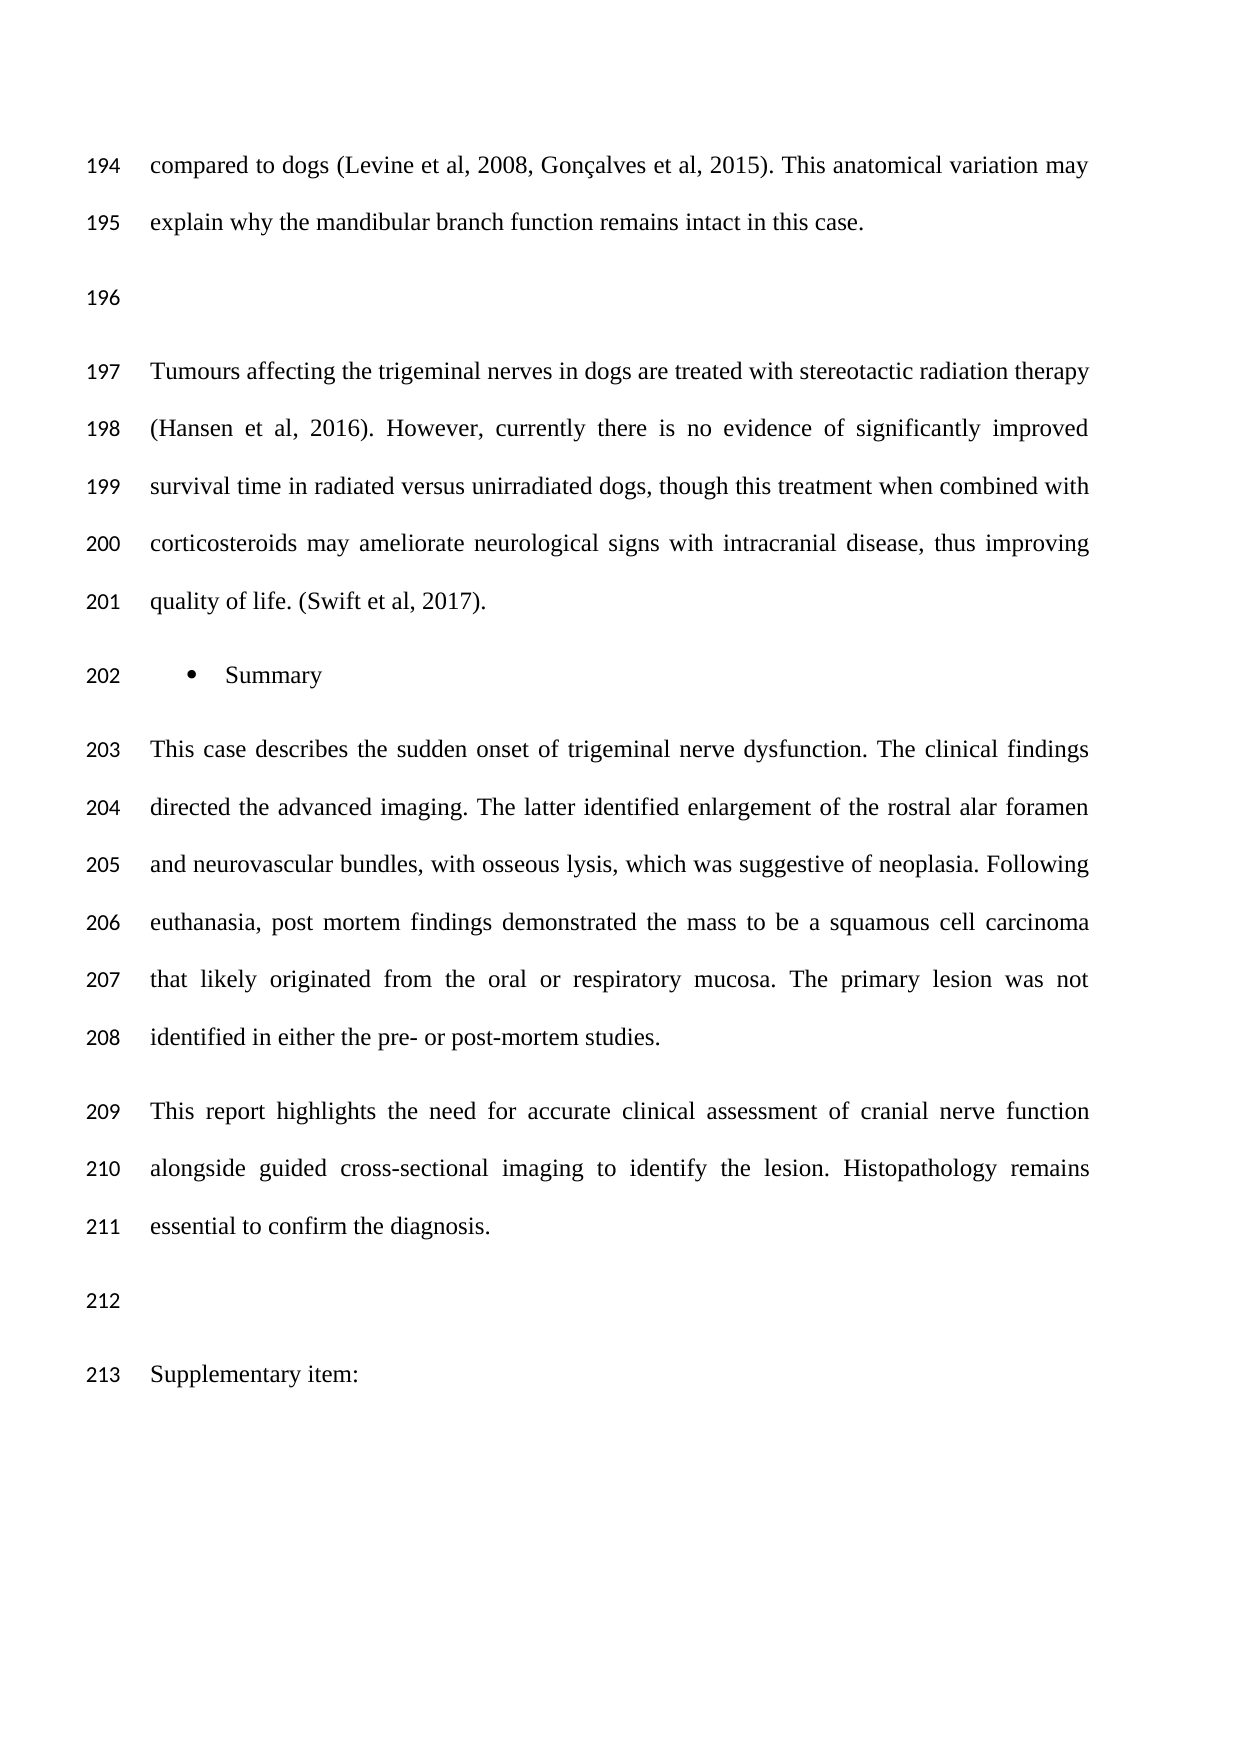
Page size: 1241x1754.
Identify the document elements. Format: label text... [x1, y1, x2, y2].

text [150, 150, 1090, 236]
text Supplementary item: [150, 1359, 1090, 1388]
list Summary [187, 660, 1090, 689]
text This report highlights the need for accurate clinical assessment of cranial nerve function alongside guided cross-sectional imaging to identify the lesion. Histopathology remains essential to confirm the diagnosis. [150, 1096, 1090, 1239]
text Tumours affecting the trigeminal nerves in dogs are treated with stereotactic radiation therapy (Hansen et al, 2016). However, currently there is no evidence of significantly improved survival time in radiated versus unirradiated dogs, though this treatment when combined with corticosteroids may ameliorate neurological signs with intracranial disease, thus improving quality of life. (Swift et al, 2017). [150, 356, 1090, 614]
text This case describes the sudden onset of trigeminal nerve dysfunction. The clinical findings directed the advanced imaging. The latter identified enlargement of the rostral alar foramen and neurovascular bundles, with osseous lysis, which was suggestive of neoplasia. Following euthanasia, post mortem findings demonstrated the mass to be a squamous cell carcinoma that likely originated from the oral or respiratory mucosa. The primary lesion was not identified in either the pre- or post-mortem studies. [150, 734, 1090, 1050]
